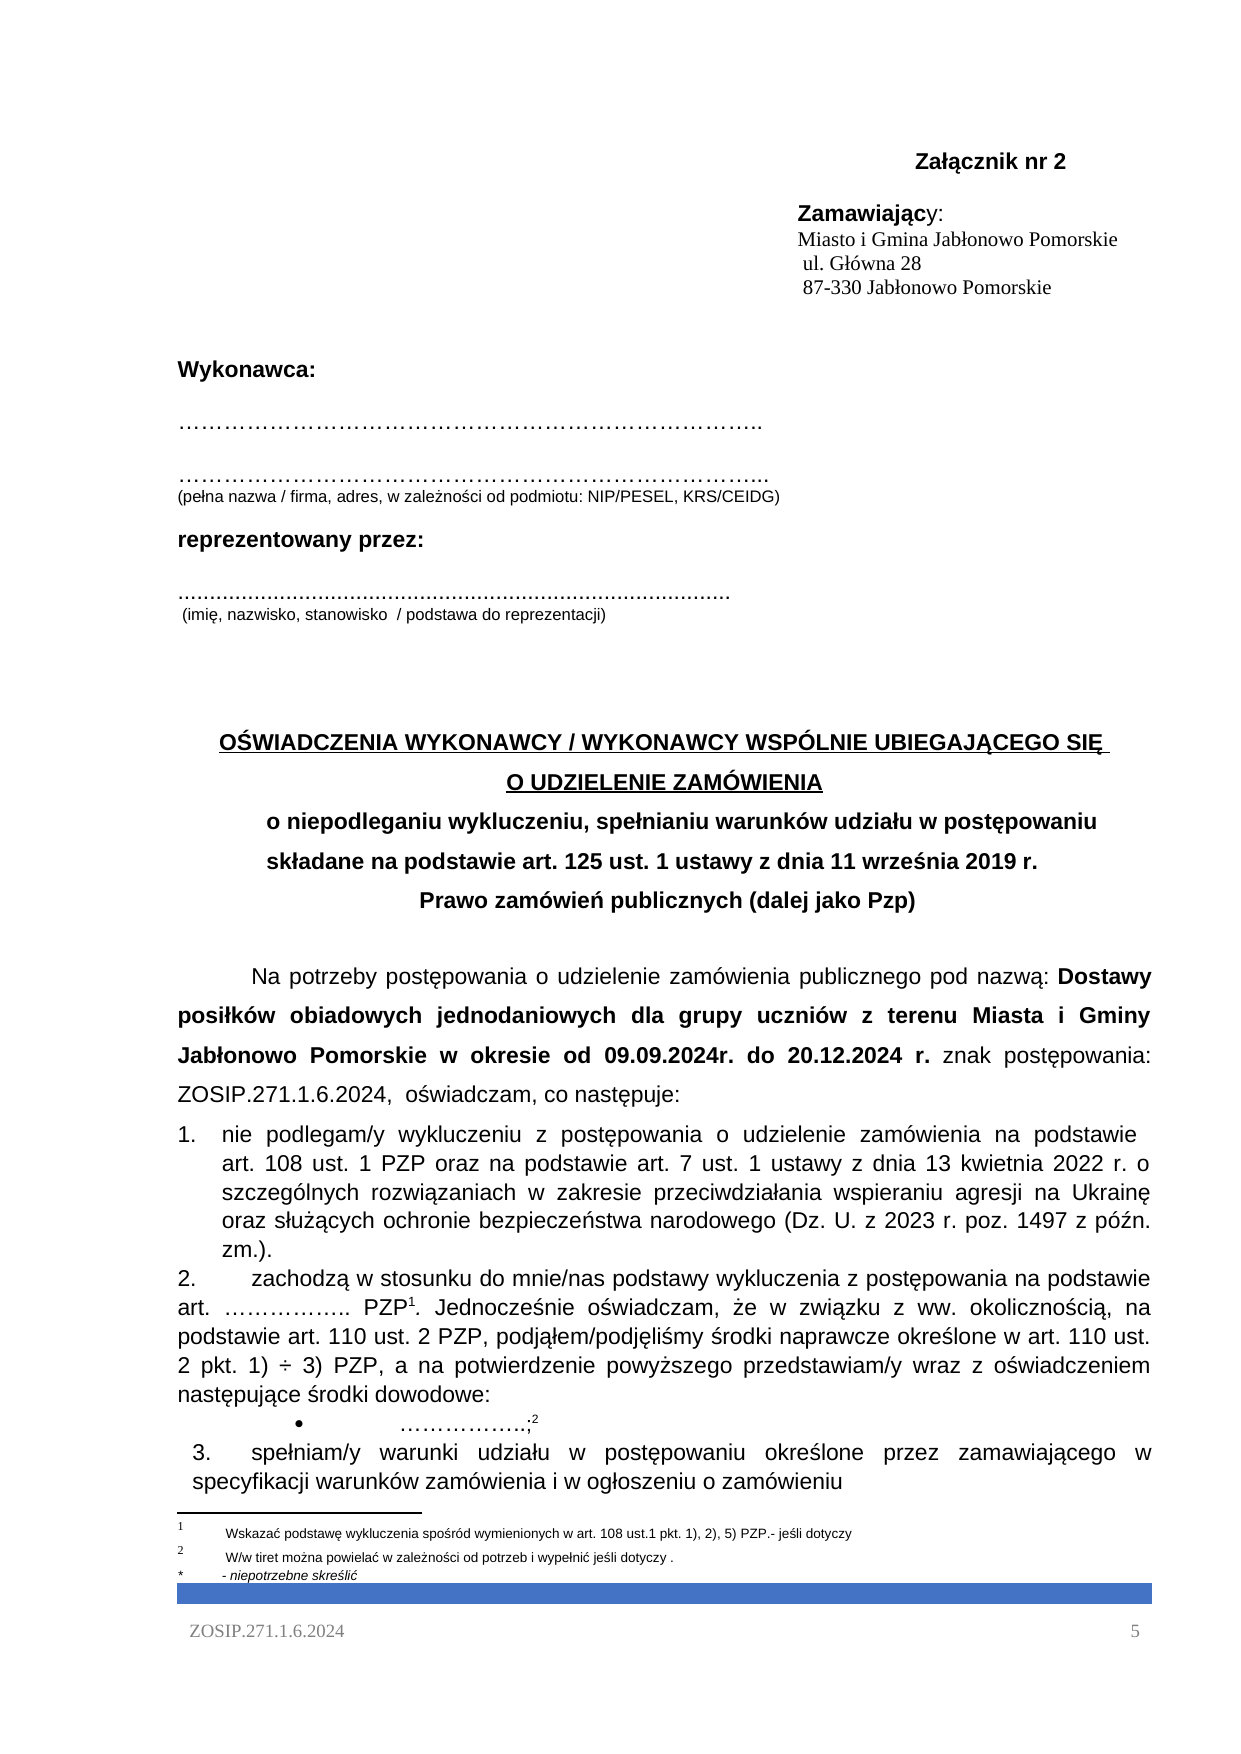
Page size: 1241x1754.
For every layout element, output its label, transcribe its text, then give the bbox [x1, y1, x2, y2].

text 2. zachodzą w stosunku do mnie/nas podstawy wykluczenia z postępowania na podstawie art. …………….. PZP. Jednocześnie oświadczam, że w związku z ww. okolicznością, na podstawie art. 110 ust. 2 PZP, podjąłem/podjęliśmy środki naprawcze określone w art. 110 ust. 2 pkt. 1) ÷ 3) PZP, a na potwierdzenie powyższego przedstawiam/y wraz z oświadczeniem następujące środki dowodowe: [177, 1265, 1152, 1408]
text o niepodleganiu wykluczeniu, spełnianiu warunków udziału w postępowaniu [177, 808, 1152, 834]
text (imię, nazwisko, stanowisko / podstawa do reprezentacji) [177, 605, 1152, 624]
text 3. spełniam/y warunki udziału w postępowaniu określone przez zamawiającego w specyfikacji warunków zamówienia i w ogłoszeniu o zamówieniu [192, 1439, 1152, 1494]
text reprezentowany przez: [177, 526, 1152, 552]
text 87-330 Jabłonowo Pomorskie [724, 275, 1152, 299]
text Załącznik nr 2 [841, 148, 1152, 174]
text ul. Główna 28 [724, 251, 1152, 275]
text ………………………………………………………………….. [177, 408, 1152, 434]
text Wykonawca: [177, 356, 1152, 382]
text Miasto i Gmina Jabłonowo Pomorskie [724, 227, 1152, 251]
text 1. nie podlegam/y wykluczeniu z postępowania o udzielenie zamówienia na podstawie art. 108 ust. 1 PZP oraz na podstawie art. 7 ust. 1 ustawy z dnia 13 kwietnia 2022 r. o szczególnych rozwiązaniach w zakresie przeciwdziałania wspieraniu agresji na Ukrainę oraz służących ochronie bezpieczeństwa narodowego (Dz. U. z 2023 r. poz. 1497 z późn. zm.). [177, 1121, 1152, 1263]
text …………………………………………………………………... [177, 461, 1152, 487]
list ……………..; [295, 1410, 1152, 1437]
text ....................................................................................... [177, 578, 1152, 605]
text OŚWIADCZENIA WYKONAWCY / WYKONAWCY WSPÓLNIE UBIEGAJĄCEGO SIĘ O UDZIELENIE ZAMÓWIENIA [177, 729, 1152, 795]
text Na potrzeby postępowania o udzielenie zamówienia publicznego pod nazwą: Dostawy posiłków obiadowych jednodaniowych dla grupy uczniów z terenu Miasta i Gminy Jabłonowo Pomorskie w okresie od 09.09.2024r. do 20.12.2024 r. znak postępowania: ZOSIP.271.1.6.2024, oświadczam, co następuje: [177, 963, 1152, 1107]
text Prawo zamówień publicznych (dalej jako Pzp) [177, 887, 1152, 913]
text (pełna nazwa / firma, adres, w zależności od podmiotu: NIP/PESEL, KRS/CEIDG) [177, 487, 1152, 506]
text Zamawiający: [724, 200, 1152, 227]
text składane na podstawie art. 125 ust. 1 ustawy z dnia 11 września 2019 r. [177, 848, 1152, 874]
